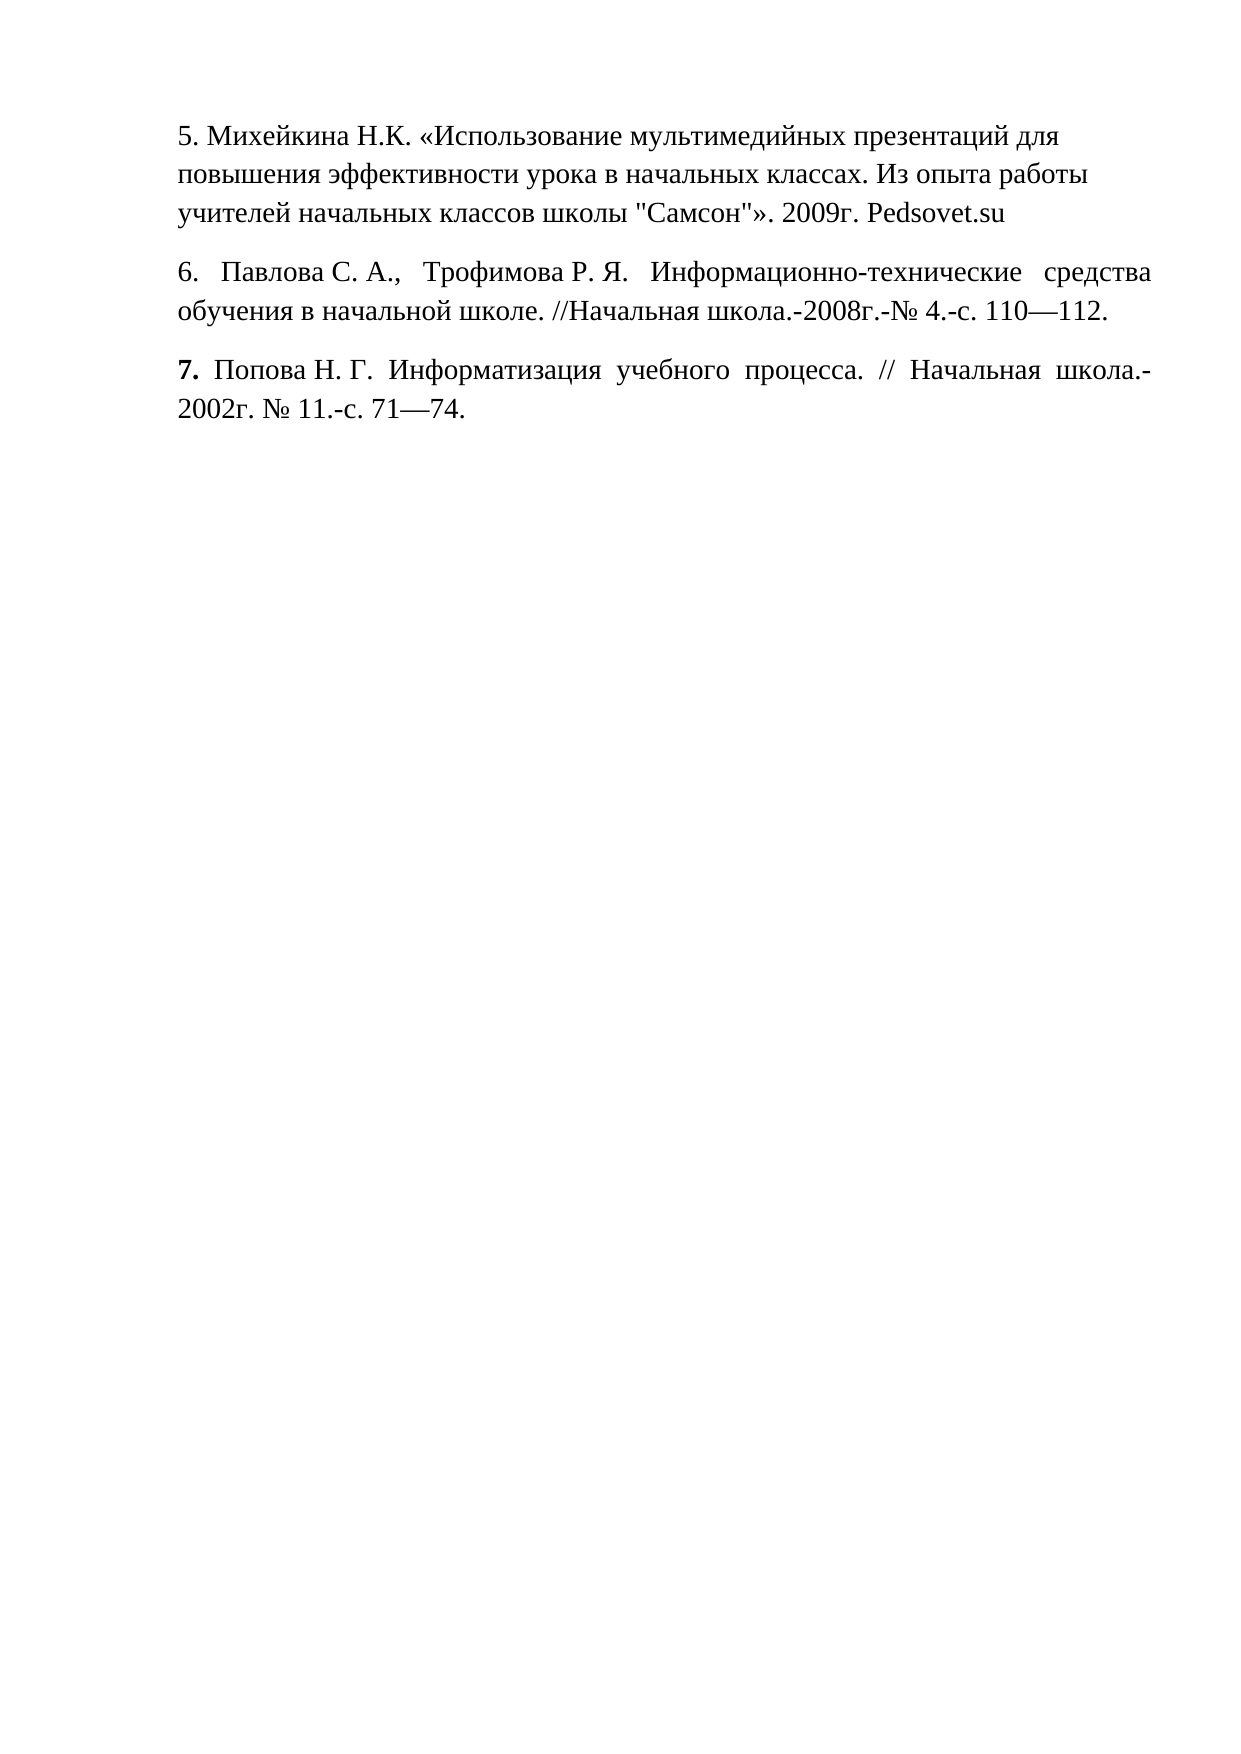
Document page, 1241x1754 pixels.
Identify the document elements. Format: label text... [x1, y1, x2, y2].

text 5. Михейкина Н.К. «Использование мультимедийных презентаций для повышения эффективности урока в начальных классах. Из опыта работы учителей начальных классов школы "Самсон"». 2009г. Pedsovet.su [177, 118, 1152, 229]
text 6. Павлова С. А., Трофимова Р. Я. Информационно-технические средства обучения в начальной школе. //Начальная школа.-2008г.-№ 4.-с. 110—112. [177, 254, 1152, 327]
text 7. Попова Н. Г. Информатизация учебного процесса. // Начальная школа.-2002г. № 11.-с. 71—74. [177, 352, 1152, 424]
